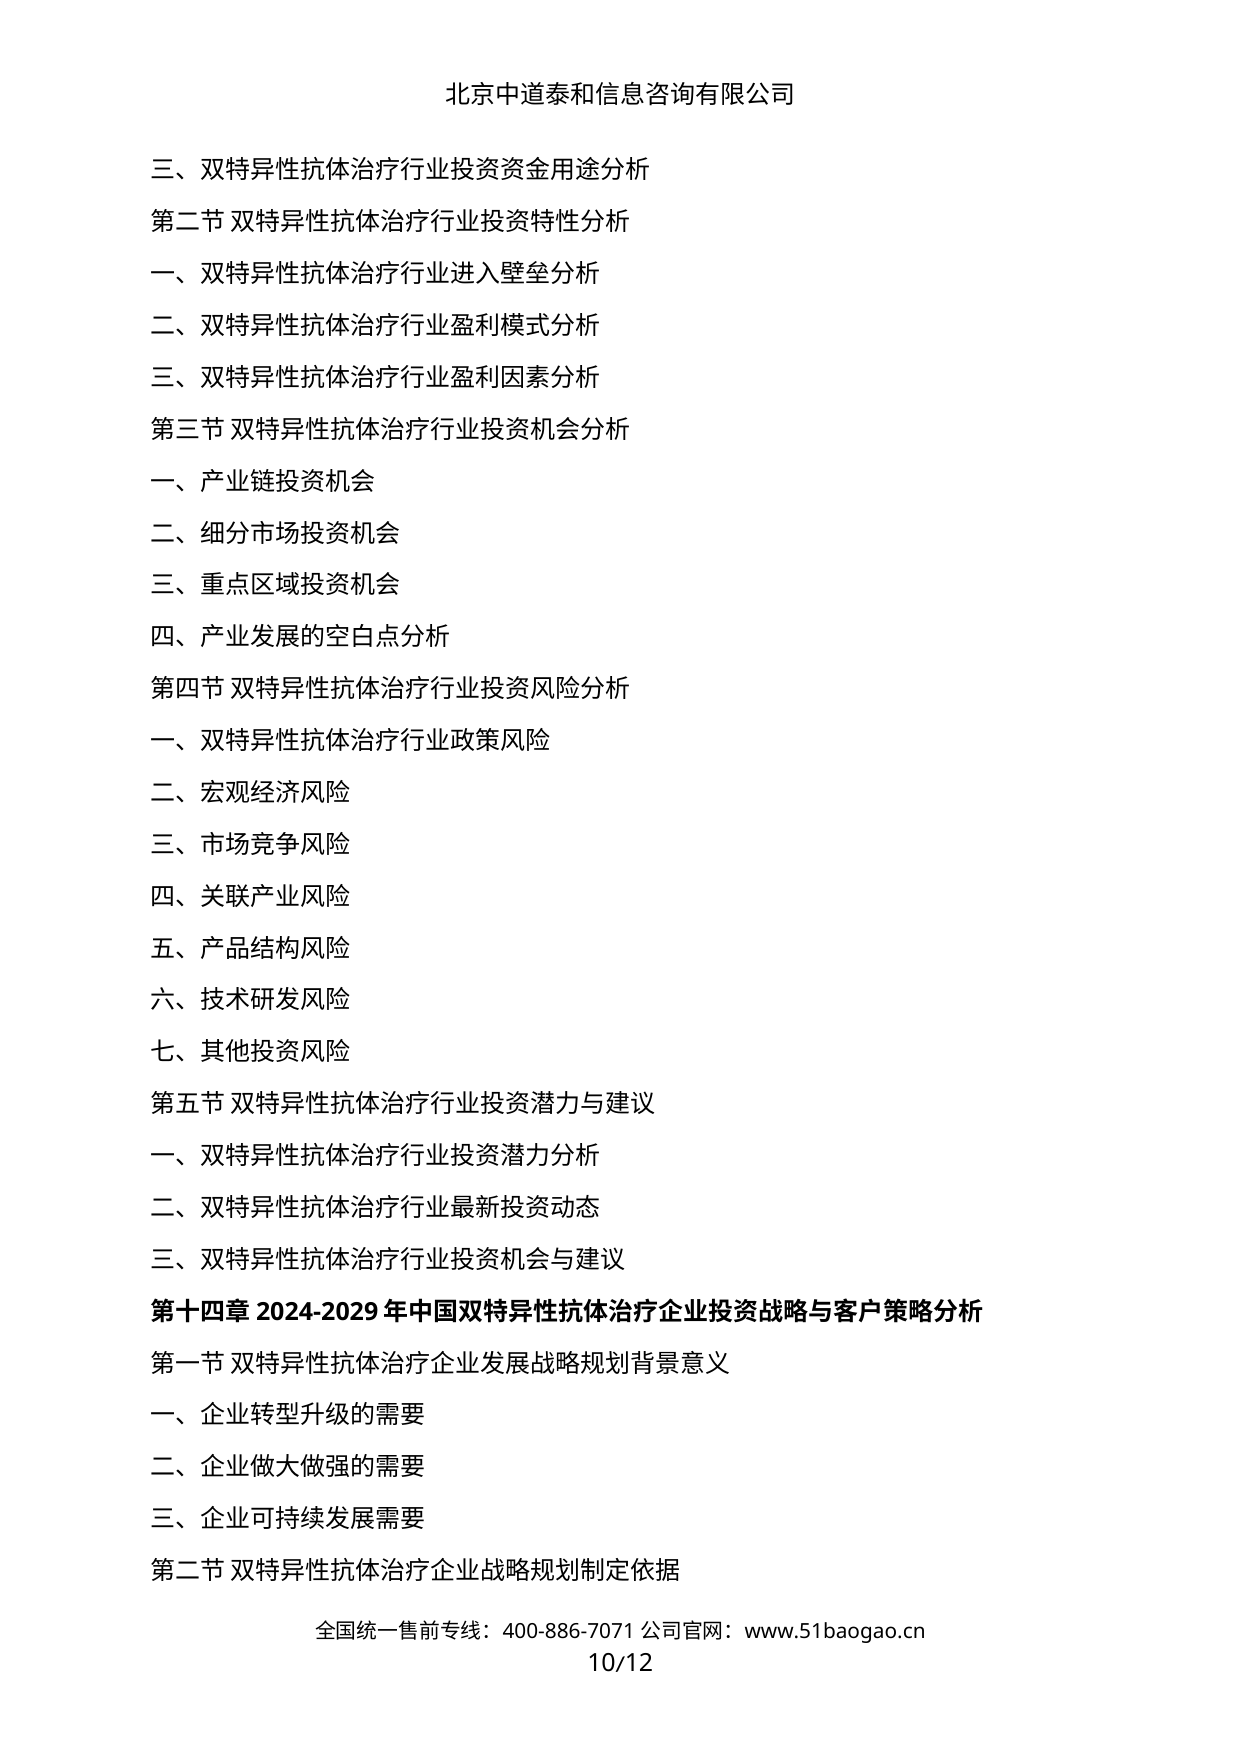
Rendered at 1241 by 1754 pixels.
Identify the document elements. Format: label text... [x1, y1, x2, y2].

text 二、企业做大做强的需要 [150, 1447, 1090, 1483]
text 三、市场竞争风险 [150, 824, 1090, 861]
text 六、技术研发风险 [150, 980, 1090, 1016]
text 第三节 双特异性抗体治疗行业投资机会分析 [150, 409, 1090, 446]
text 一、双特异性抗体治疗行业政策风险 [150, 721, 1090, 757]
text 三、双特异性抗体治疗行业盈利因素分析 [150, 357, 1090, 394]
text 一、企业转型升级的需要 [150, 1395, 1090, 1431]
text 三、重点区域投资机会 [150, 565, 1090, 601]
text 第二节 双特异性抗体治疗企业战略规划制定依据 [150, 1551, 1090, 1587]
text 五、产品结构风险 [150, 928, 1090, 964]
text 一、产业链投资机会 [150, 461, 1090, 497]
text 三、双特异性抗体治疗行业投资资金用途分析 [150, 150, 1090, 186]
text 第二节 双特异性抗体治疗行业投资特性分析 [150, 202, 1090, 238]
text 第十四章 2024-2029年中国双特异性抗体治疗企业投资战略与客户策略分析 [150, 1291, 1090, 1327]
text 七、其他投资风险 [150, 1032, 1090, 1068]
text 一、双特异性抗体治疗行业投资潜力分析 [150, 1136, 1090, 1172]
text 二、宏观经济风险 [150, 772, 1090, 809]
text 第四节 双特异性抗体治疗行业投资风险分析 [150, 669, 1090, 705]
text 二、双特异性抗体治疗行业盈利模式分析 [150, 306, 1090, 342]
text 二、双特异性抗体治疗行业最新投资动态 [150, 1187, 1090, 1224]
text 三、双特异性抗体治疗行业投资机会与建议 [150, 1239, 1090, 1276]
text 三、企业可持续发展需要 [150, 1499, 1090, 1535]
text 第一节 双特异性抗体治疗企业发展战略规划背景意义 [150, 1343, 1090, 1379]
text 二、细分市场投资机会 [150, 513, 1090, 549]
text 第五节 双特异性抗体治疗行业投资潜力与建议 [150, 1084, 1090, 1120]
text 四、关联产业风险 [150, 876, 1090, 912]
text 四、产业发展的空白点分析 [150, 617, 1090, 653]
text 一、双特异性抗体治疗行业进入壁垒分析 [150, 254, 1090, 290]
